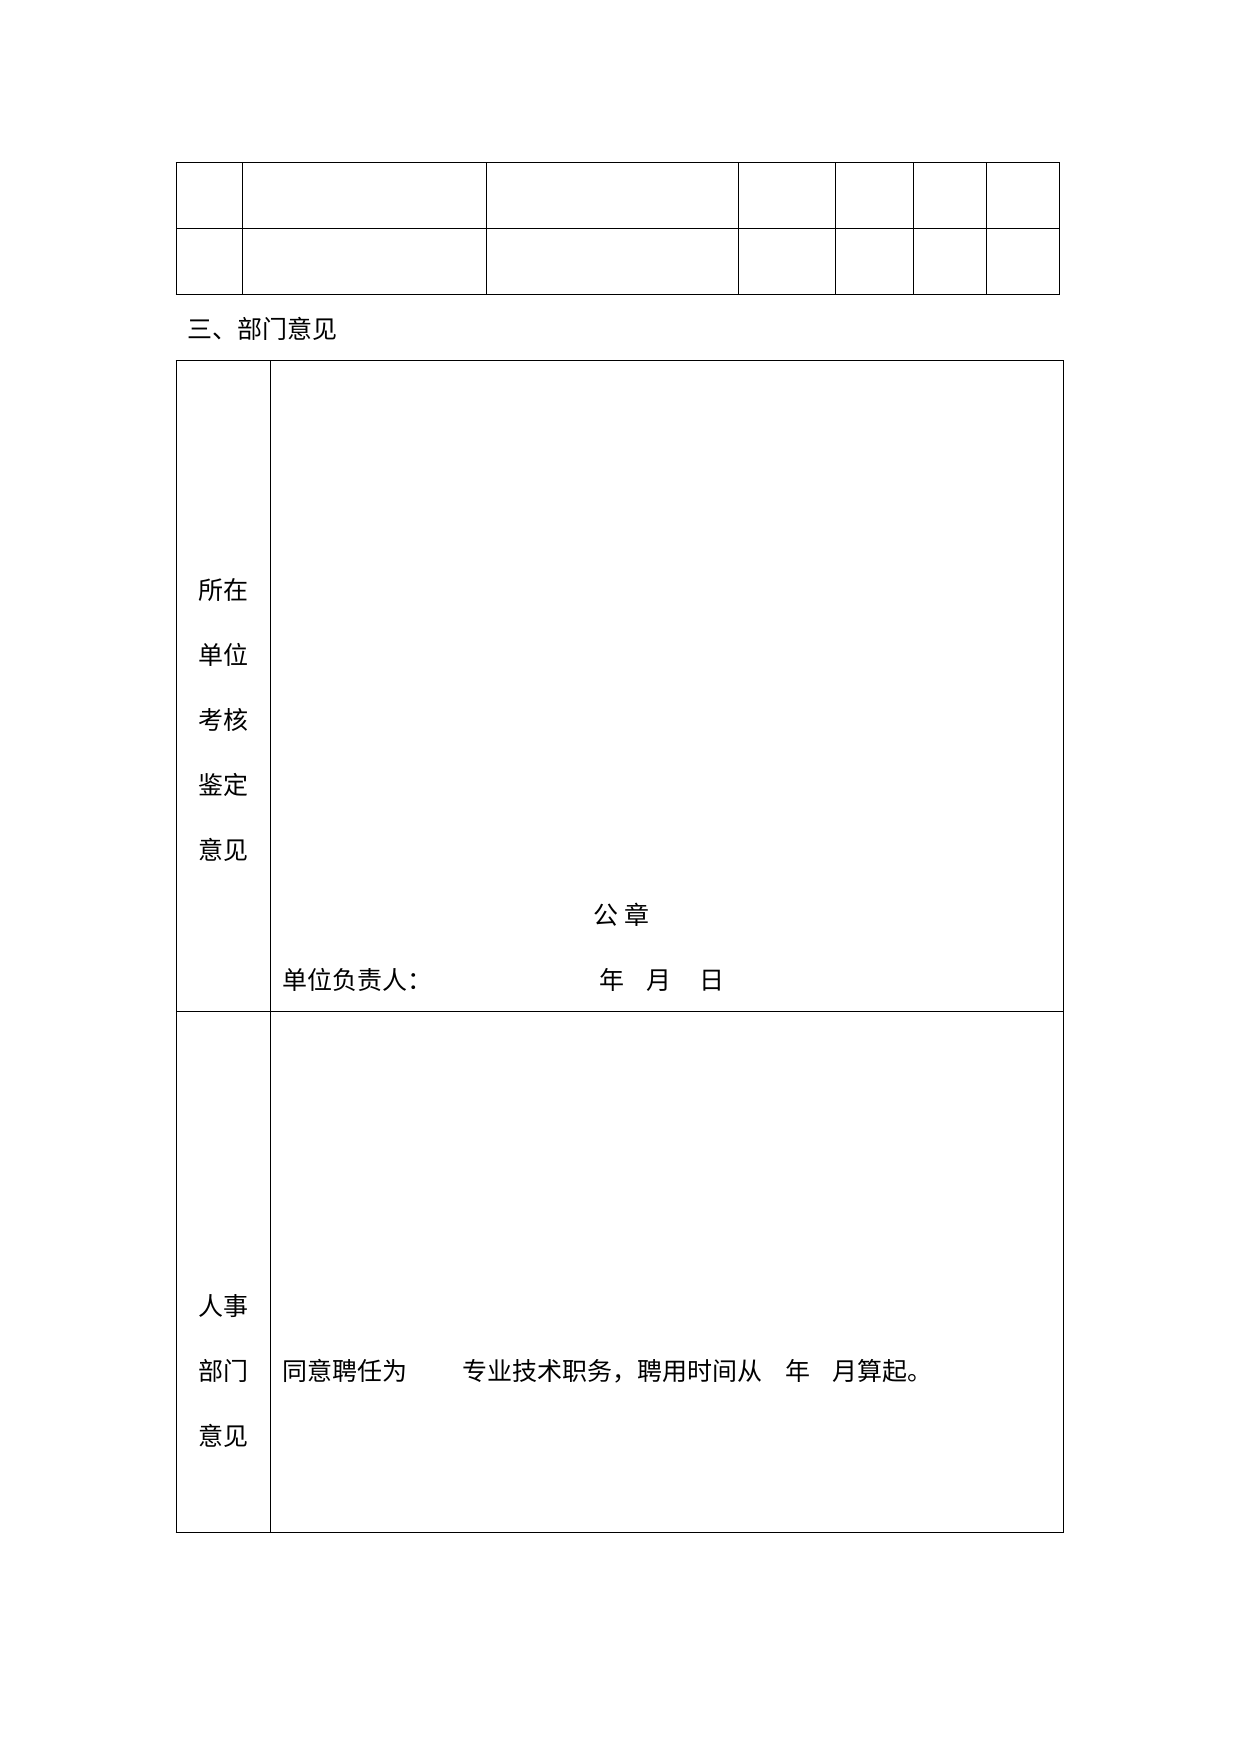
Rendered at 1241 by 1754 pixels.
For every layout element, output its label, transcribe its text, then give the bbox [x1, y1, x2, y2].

table_cell [177, 163, 242, 228]
table_cell [836, 229, 913, 294]
table_cell [987, 229, 1059, 294]
text 三、部门意见 [187, 295, 1053, 360]
table_header 公 章 单位负责人： 年 月 日 [271, 361, 1063, 1011]
table_cell [487, 163, 738, 228]
table_cell [243, 229, 486, 294]
table_cell [177, 229, 242, 294]
table_cell 人事部门意见 [177, 1012, 270, 1532]
table_cell [487, 229, 738, 294]
table_cell [914, 163, 986, 228]
table_cell [243, 163, 486, 228]
table_cell [739, 163, 835, 228]
table_cell [987, 163, 1059, 228]
table_cell [739, 229, 835, 294]
table_cell [914, 229, 986, 294]
table_cell [836, 163, 913, 228]
table_header 所在单位考核鉴定意见 [177, 361, 270, 1011]
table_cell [271, 1012, 1063, 1532]
